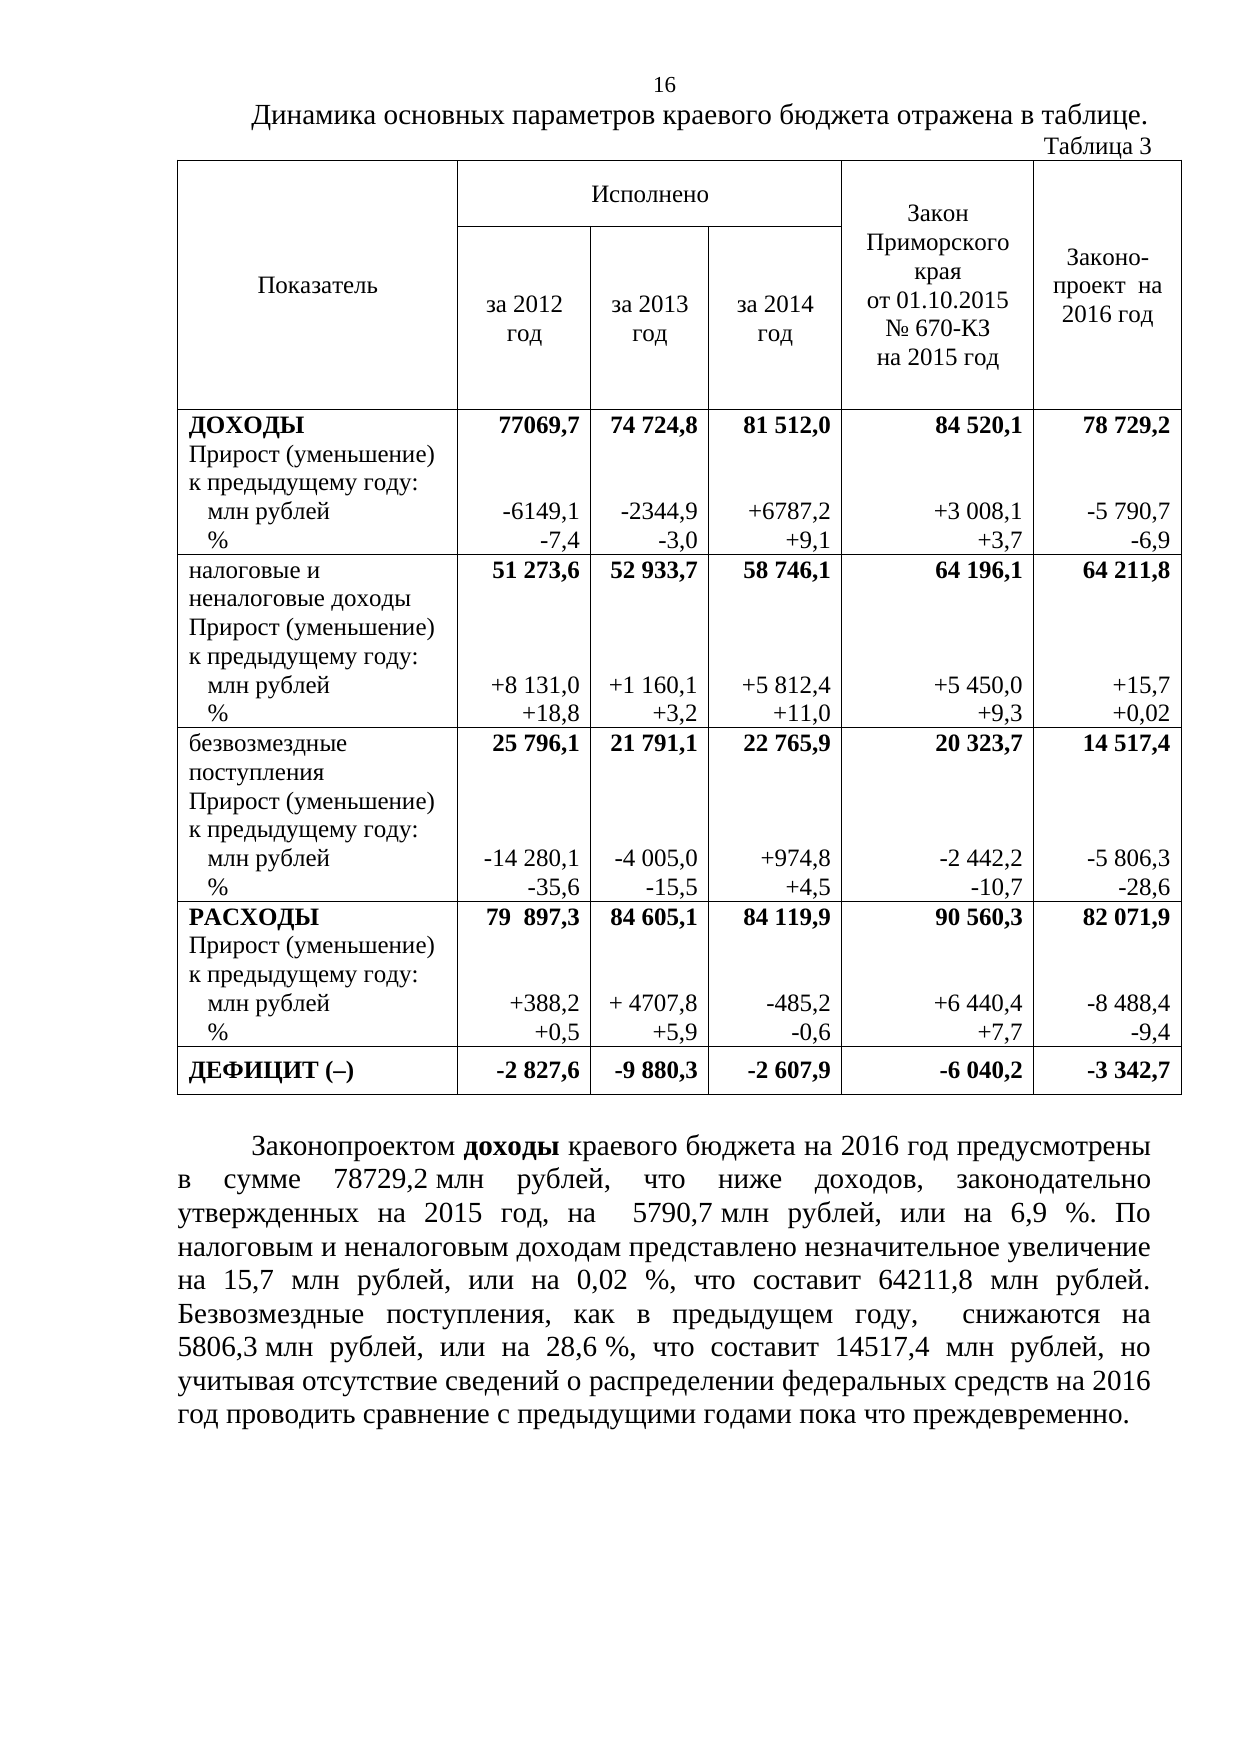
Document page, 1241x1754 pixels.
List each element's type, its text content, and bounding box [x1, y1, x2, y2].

table_cell 84 605,1 + 4707,8 +5,9 [591, 902, 708, 1046]
table_cell 90 560,3 +6 440,4 +7,7 [842, 902, 1033, 1046]
table_cell -6 040,2 [842, 1047, 1033, 1093]
table_cell 84 119,9 -485,2 -0,6 [709, 902, 841, 1046]
table_cell 81 512,0 +6787,2 +9,1 [709, 410, 841, 554]
table_cell 52 933,7 +1 160,1 +3,2 [591, 555, 708, 727]
table_cell 64 211,8 +15,7 +0,02 [1034, 555, 1181, 727]
table_cell безвозмездные поступления Прирост (уменьшение) к предыдущему году: млн рублей % [178, 728, 457, 901]
table_cell -3 342,7 [1034, 1047, 1181, 1093]
table_cell 78 729,2 -5 790,7 -6,9 [1034, 410, 1181, 554]
table_header Показатель [178, 161, 457, 409]
table_cell 79 897,3 +388,2 +0,5 [458, 902, 590, 1046]
table_cell 25 796,1 -14 280,1 -35,6 [458, 728, 590, 901]
table_cell 20 323,7 -2 442,2 -10,7 [842, 728, 1033, 901]
table_cell -2 827,6 [458, 1047, 590, 1093]
table_header Закон Приморского края от 01.10.2015 № 670-КЗ на 2015 год [842, 161, 1033, 409]
text Динамика основных параметров краевого бюджета отражена в таблице. [177, 97, 1152, 131]
table_cell 14 517,4 -5 806,3 -28,6 [1034, 728, 1181, 901]
table_cell за 2013 год [591, 227, 708, 409]
table_cell налоговые и неналоговые доходы Прирост (уменьшение) к предыдущему году: млн рублей % [178, 555, 457, 727]
text Законопроектом доходы краевого бюджета на 2016 год предусмотрены в сумме 78729,2 млн рублей, что ниже доходов, законодательно утвержденных на 2015 год, на 5790,7 млн рублей, или на 6,9 %. По налоговым и неналоговым доходам представлено незначительное увеличение на 15,7 млн рублей, или на 0,02 %, что составит 64211,8 млн рублей. Безвозмездные поступления, как в предыдущем году, снижаются на 5806,3 млн рублей, или на 28,6 %, что составит 14517,4 млн рублей, но учитывая отсутствие сведений о распределении федеральных средств на 2016 год проводить сравнение с предыдущими годами пока что преждевременно. [177, 1128, 1152, 1430]
table_cell за 2012 год [458, 227, 590, 409]
table_cell -2 607,9 [709, 1047, 841, 1093]
text Таблица 3 [177, 131, 1152, 159]
table_cell 77069,7 -6149,1 -7,4 [458, 410, 590, 554]
table_cell 64 196,1 +5 450,0 +9,3 [842, 555, 1033, 727]
table_cell 74 724,8 -2344,9 -3,0 [591, 410, 708, 554]
table_cell 58 746,1 +5 812,4 +11,0 [709, 555, 841, 727]
table_cell 21 791,1 -4 005,0 -15,5 [591, 728, 708, 901]
table_cell 51 273,6 +8 131,0 +18,8 [458, 555, 590, 727]
table_cell 22 765,9 +974,8 +4,5 [709, 728, 841, 901]
table_cell ДОХОДЫ Прирост (уменьшение) к предыдущему году: млн рублей % [178, 410, 457, 554]
table_header Законо-проект на 2016 год [1034, 161, 1181, 409]
table_header Исполнено [458, 161, 841, 226]
table_cell -9 880,3 [591, 1047, 708, 1093]
table_cell 82 071,9 -8 488,4 -9,4 [1034, 902, 1181, 1046]
table_cell 84 520,1 +3 008,1 +3,7 [842, 410, 1033, 554]
table_cell ДЕФИЦИТ (–) [178, 1047, 457, 1093]
table_cell РАСХОДЫ Прирост (уменьшение) к предыдущему году: млн рублей % [178, 902, 457, 1046]
table_cell за 2014 год [709, 227, 841, 409]
